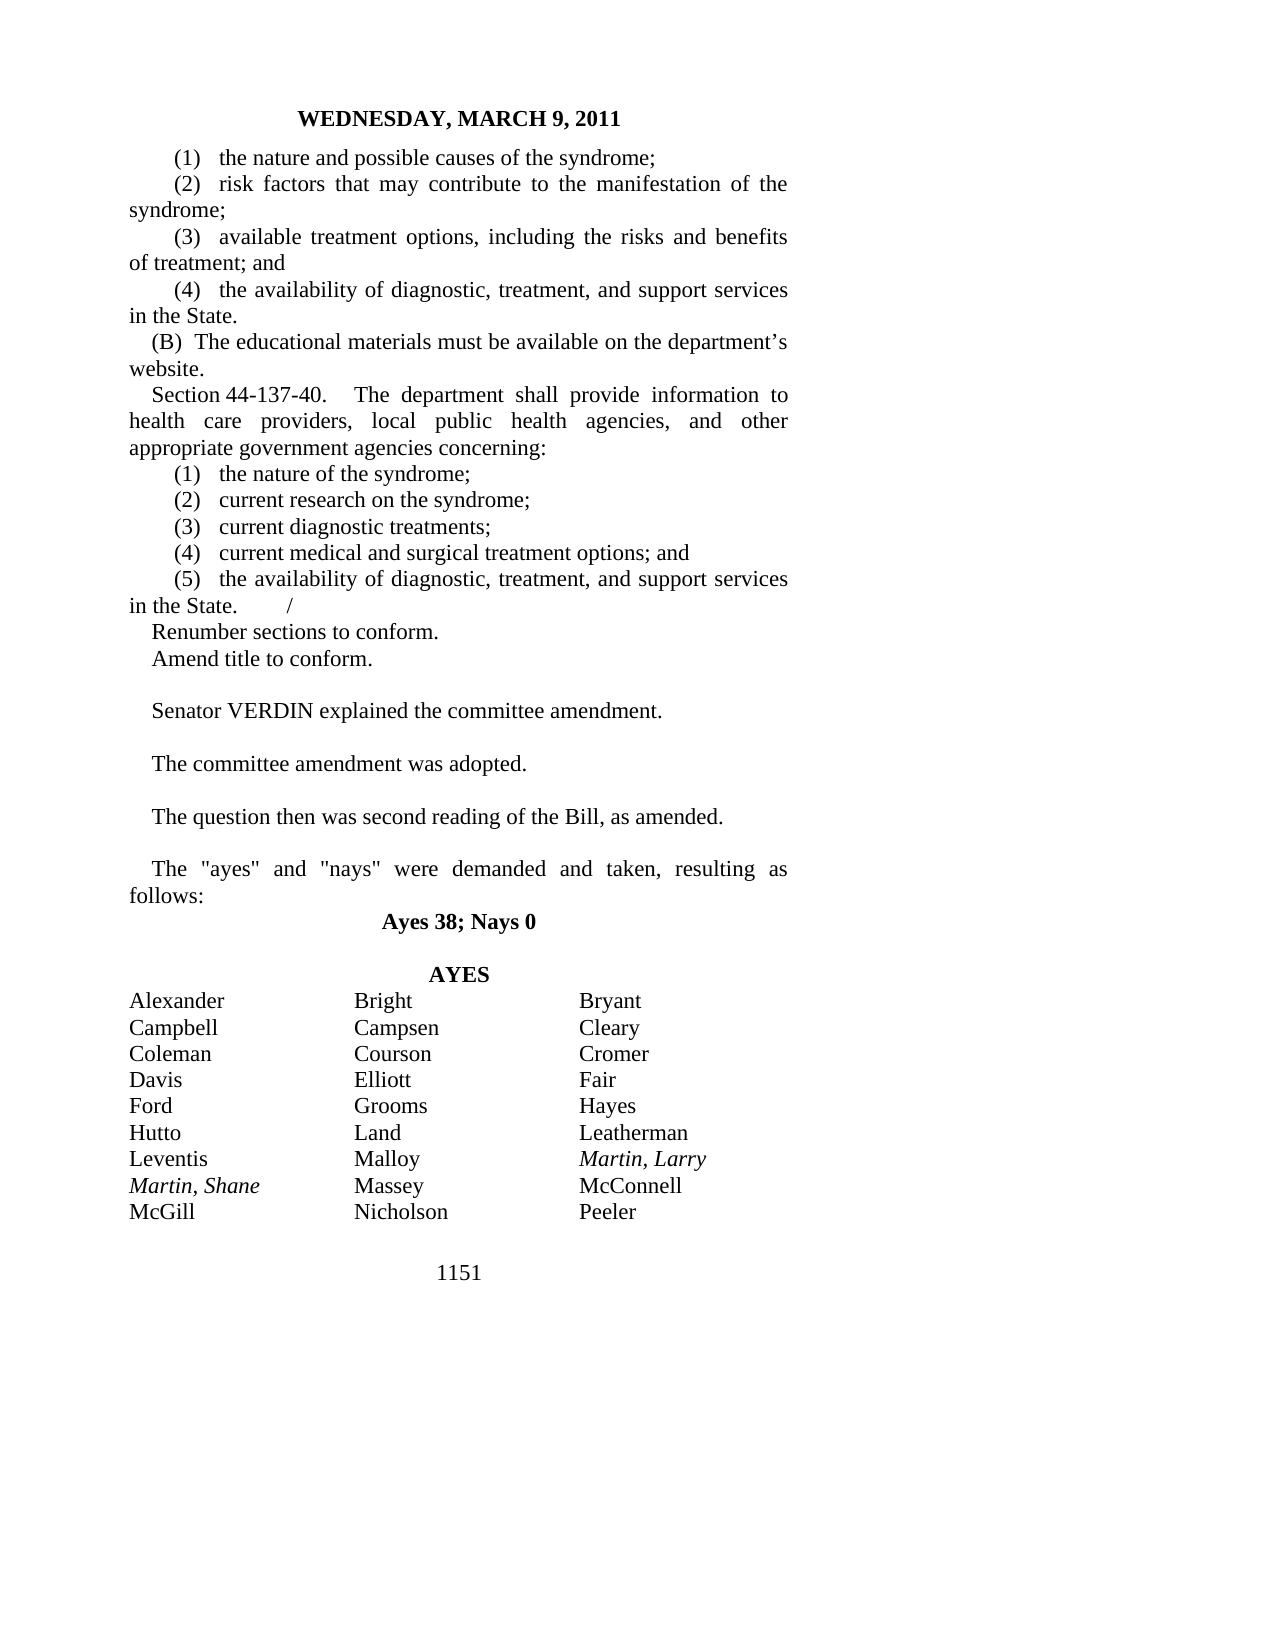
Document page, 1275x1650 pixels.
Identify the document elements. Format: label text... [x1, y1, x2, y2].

text (5) the availability of diagnostic, treatment, and support services in the State. / [129, 566, 789, 618]
text AYES [129, 961, 789, 987]
text (4) current medical and surgical treatment options; and [129, 539, 789, 566]
text Ford Grooms Hayes [129, 1093, 789, 1119]
text (3) available treatment options, including the risks and benefits of treatment; and [129, 223, 789, 276]
text (3) current diagnostic treatments; [129, 513, 789, 539]
text (1) the nature of the syndrome; [129, 460, 789, 486]
text (1) the nature and possible causes of the syndrome; [129, 144, 789, 170]
text (2) risk factors that may contribute to the manifestation of the syndrome; [129, 170, 789, 223]
text (4) the availability of diagnostic, treatment, and support services in the State. [129, 276, 789, 328]
text (2) current research on the syndrome; [129, 486, 789, 513]
text Davis Elliott Fair [129, 1066, 789, 1093]
text Hutto Land Leatherman [129, 1119, 789, 1145]
text Senator VERDIN explained the committee amendment. [129, 697, 789, 724]
text Alexander Bright Bryant [129, 987, 789, 1013]
text Martin, Shane Massey McConnell [129, 1172, 789, 1198]
text Amend title to conform. [129, 644, 789, 671]
text Ayes 38; Nays 0 [129, 908, 789, 934]
text The "ayes" and "nays" were demanded and taken, resulting as follows: [129, 855, 789, 908]
text Campbell Campsen Cleary [129, 1013, 789, 1040]
text Renumber sections to conform. [129, 618, 789, 644]
text Coleman Courson Cromer [129, 1040, 789, 1066]
text McGill Nicholson Peeler [129, 1198, 789, 1224]
text (B) The educational materials must be available on the department’s website. [129, 328, 789, 381]
text Leventis Malloy Martin, Larry [129, 1145, 789, 1172]
text The question then was second reading of the Bill, as amended. [129, 803, 789, 829]
text The committee amendment was adopted. [129, 750, 789, 776]
text Section 44-137-40. The department shall provide information to health care providers, local public health agencies, and other appropriate government agencies concerning: [129, 381, 789, 460]
